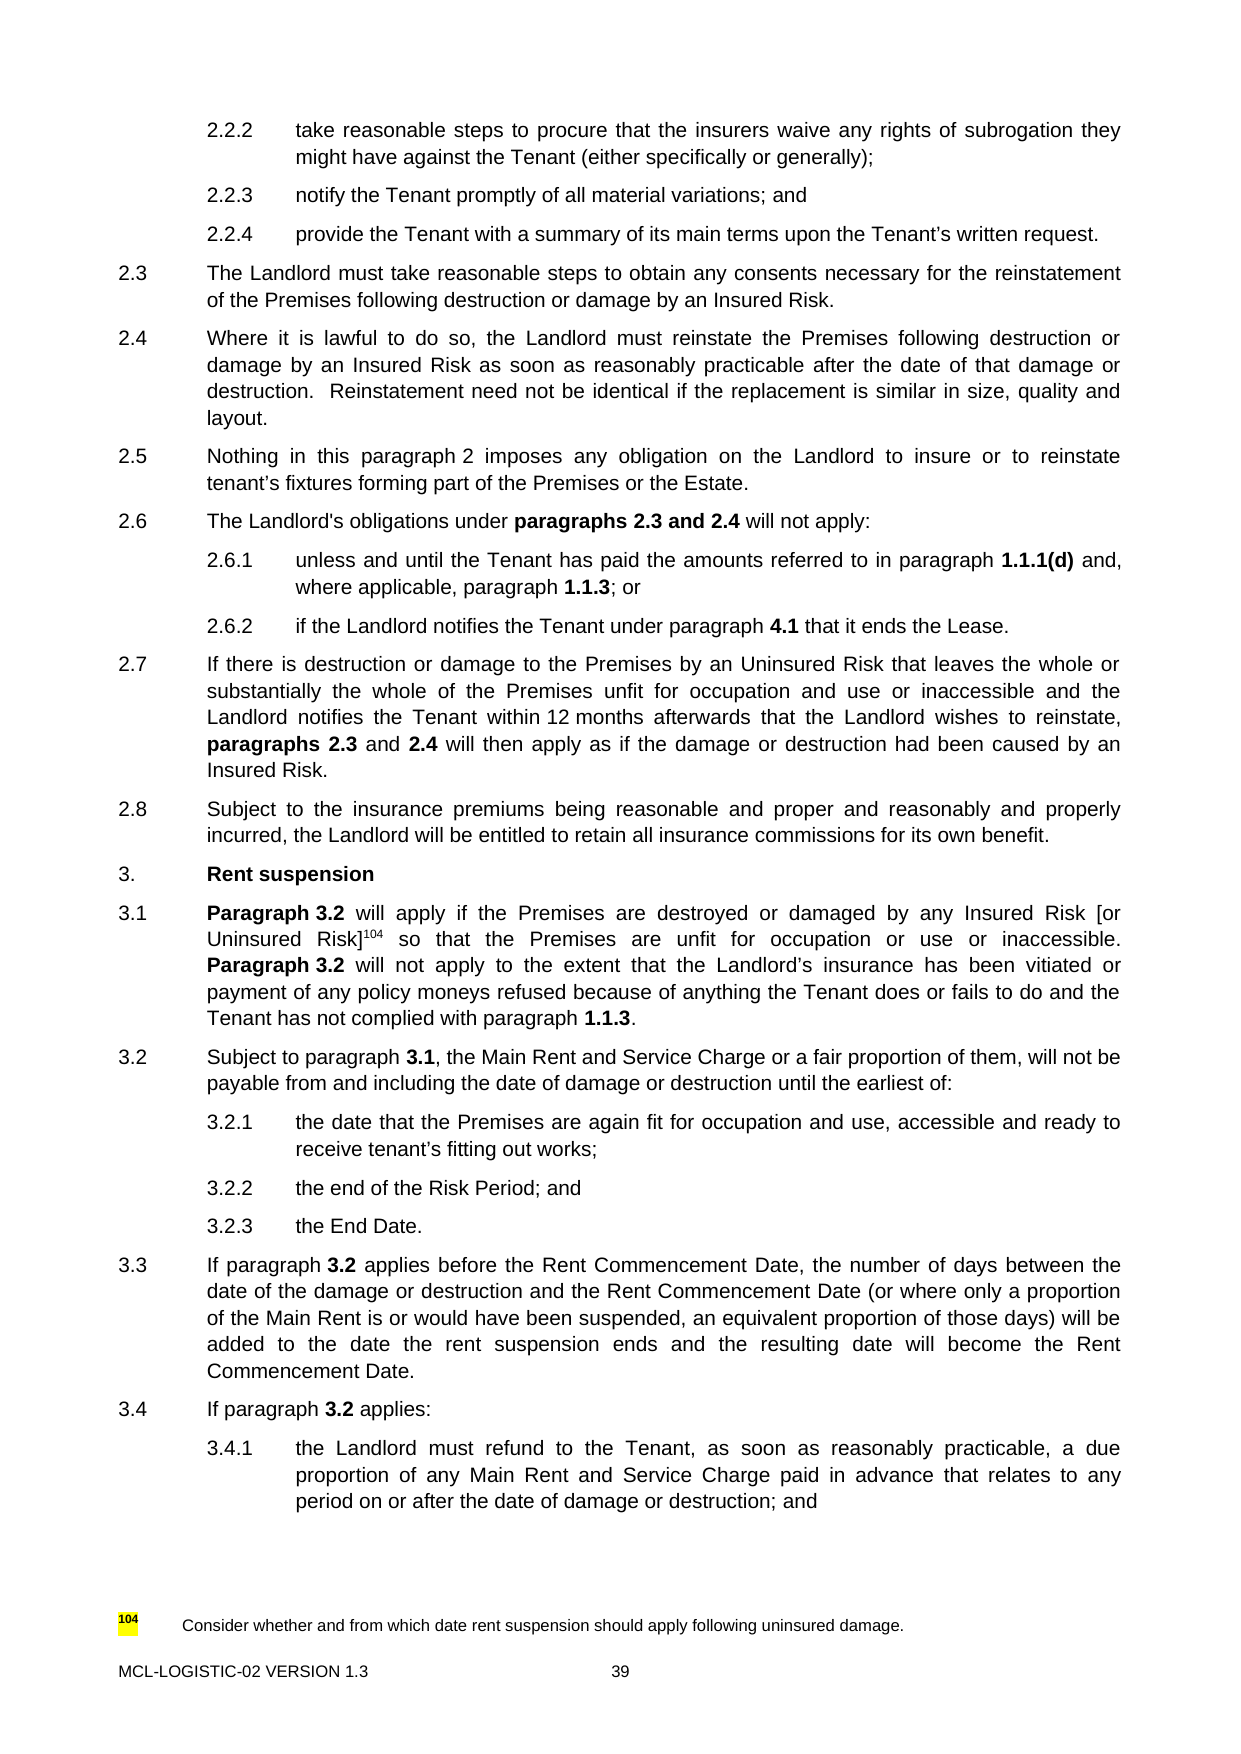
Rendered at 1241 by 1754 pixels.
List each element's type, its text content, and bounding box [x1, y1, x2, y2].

text If paragraph 3.2 applies before the Rent Commencement Date, the number of days between the date of the damage or destruction and the Rent Commencement Date (or where only a proportion of the Main Rent is or would have been suspended, an equivalent proportion of those days) will be added to the date the rent suspension ends and the resulting date will become the Rent Commencement Date. [118, 1253, 1122, 1382]
text Where it is lawful to do so, the Landlord must reinstate the Premises following destruction or damage by an Insured Risk as soon as reasonably practicable after the date of that damage or destruction. Reinstatement need not be identical if the replacement is similar in size, quality and layout. [118, 326, 1122, 429]
text If there is destruction or damage to the Premises by an Uninsured Risk that leaves the whole or substantially the whole of the Premises unfit for occupation and use or inaccessible and the Landlord notifies the Tenant within 12 months afterwards that the Landlord wishes to reinstate, paragraphs 2.3 and 2.4 will then apply as if the damage or destruction had been caused by an Insured Risk. [118, 652, 1122, 782]
text provide the Tenant with a summary of its main terms upon the Tenant’s written request. [207, 222, 1122, 246]
text take reasonable steps to procure that the insurers waive any rights of subrogation they might have against the Tenant (either specifically or generally); [207, 118, 1122, 168]
text Subject to the insurance premiums being reasonable and proper and reasonably and properly incurred, the Landlord will be entitled to retain all insurance commissions for its own benefit. [118, 797, 1122, 847]
text the End Date. [207, 1214, 1122, 1238]
text the end of the Risk Period; and [207, 1175, 1122, 1199]
text Paragraph 3.2 will apply if the Premises are destroyed or damaged by any Insured Risk [or Uninsured Risk] so that the Premises are unfit for occupation or use or inaccessible. Paragraph 3.2 will not apply to the extent that the Landlord’s insurance has been vitiated or payment of any policy moneys refused because of anything the Tenant does or fails to do and the Tenant has not complied with paragraph 1.1.3. [118, 901, 1122, 1030]
text unless and until the Tenant has paid the amounts referred to in paragraph 1.1.1(d) and, where applicable, paragraph 1.1.3; or [207, 548, 1122, 598]
text Nothing in this paragraph 2 imposes any obligation on the Landlord to insure or to reinstate tenant’s fixtures forming part of the Premises or the Estate. [118, 444, 1122, 494]
text The Landlord must take reasonable steps to obtain any consents necessary for the reinstatement of the Premises following destruction or damage by an Insured Risk. [118, 261, 1122, 311]
text if the Landlord notifies the Tenant under paragraph 4.1 that it ends the Lease. [207, 613, 1122, 637]
text the date that the Premises are again fit for occupation and use, accessible and ready to receive tenant’s fitting out works; [207, 1110, 1122, 1160]
text Rent suspension [118, 862, 1122, 886]
text The Landlord's obligations under paragraphs 2.3 and 2.4 will not apply: [118, 509, 1122, 533]
text the Landlord must refund to the Tenant, as soon as reasonably practicable, a due proportion of any Main Rent and Service Charge paid in advance that relates to any period on or after the date of damage or destruction; and [207, 1436, 1122, 1513]
text If paragraph 3.2 applies: [118, 1397, 1122, 1421]
text Subject to paragraph 3.1, the Main Rent and Service Charge or a fair proportion of them, will not be payable from and including the date of damage or destruction until the earliest of: [118, 1045, 1122, 1095]
text notify the Tenant promptly of all material variations; and [207, 183, 1122, 207]
